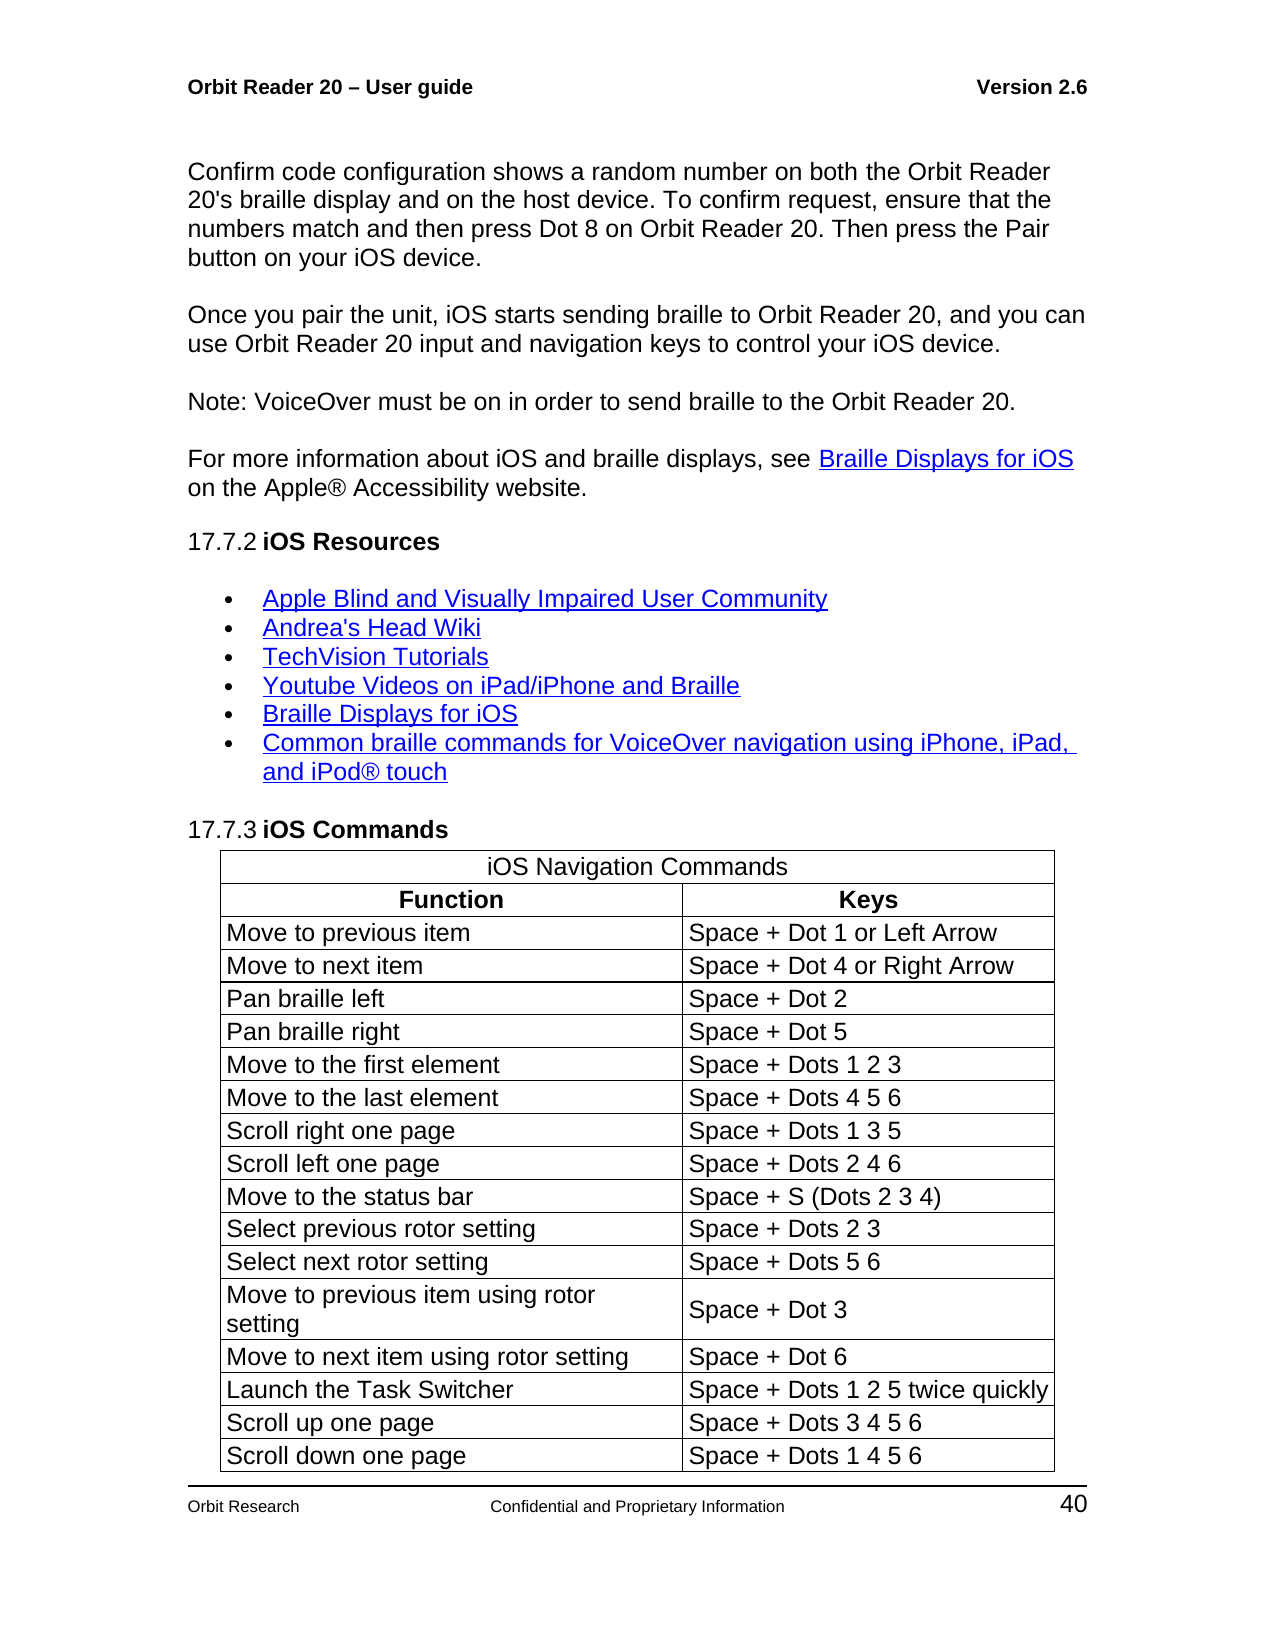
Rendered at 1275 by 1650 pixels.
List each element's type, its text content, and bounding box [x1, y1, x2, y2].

list Apple Blind and Visually Impaired User Community [225, 584, 1087, 613]
table_cell Space + Dot 3 [683, 1279, 1054, 1339]
text For more information about iOS and braille displays, see Braille Displays for iOS on the Apple® Accessibility website. [187, 444, 1087, 501]
table_header iOS Navigation Commands [221, 851, 1054, 883]
table_cell Move to previous item using rotor setting [221, 1279, 682, 1339]
text Confirm code configuration shows a random number on both the Orbit Reader 20's braille display and on the host device. To confirm request, ensure that the numbers match and then press Dot 8 on Orbit Reader 20. Then press the Pair button on your iOS device. [187, 156, 1087, 271]
list TechVision Tutorials [225, 642, 1087, 671]
table_cell Keys [683, 884, 1054, 916]
subtitle iOS Resources [187, 526, 1087, 555]
table_cell Pan braille left [221, 983, 682, 1014]
table_cell Function [221, 884, 682, 916]
list Andrea's Head Wiki [225, 613, 1087, 642]
table_cell Move to the last element [221, 1081, 682, 1113]
table_cell Move to the first element [221, 1048, 682, 1080]
table_cell Space + Dots 4 5 6 [683, 1081, 1054, 1113]
list Youtube Videos on iPad/iPhone and Braille [225, 671, 1087, 699]
text Once you pair the unit, iOS starts sending braille to Orbit Reader 20, and you can use Orbit Reader 20 input and navigation keys to control your iOS device. [187, 300, 1087, 358]
table_cell Space + Dot 6 [683, 1340, 1054, 1372]
table_cell Move to previous item [221, 917, 682, 948]
table_cell Space + Dot 2 [683, 983, 1054, 1014]
table_cell Space + Dot 5 [683, 1015, 1054, 1047]
table_cell Pan braille right [221, 1015, 682, 1047]
table_cell Select next rotor setting [221, 1246, 682, 1278]
table_cell Space + Dots 1 2 3 [683, 1048, 1054, 1080]
list Braille Displays for iOS [225, 699, 1087, 728]
table_cell Space + Dot 1 or Left Arrow [683, 917, 1054, 948]
table_cell Space + Dots 1 2 5 twice quickly [683, 1373, 1054, 1405]
table_cell Space + Dots 1 4 5 6 [683, 1439, 1054, 1471]
table_cell Scroll up one page [221, 1406, 682, 1438]
table_cell Space + Dots 2 4 6 [683, 1147, 1054, 1179]
table_cell Move to the status bar [221, 1180, 682, 1212]
table_cell Select previous rotor setting [221, 1213, 682, 1245]
table_cell Space + Dots 3 4 5 6 [683, 1406, 1054, 1438]
text Note: VoiceOver must be on in order to send braille to the Orbit Reader 20. [187, 386, 1087, 415]
list Common braille commands for VoiceOver navigation using iPhone, iPad, and iPod® touch [225, 728, 1087, 786]
table_cell Move to next item using rotor setting [221, 1340, 682, 1372]
subtitle iOS Commands [187, 815, 1087, 843]
table_cell Scroll down one page [221, 1439, 682, 1471]
table_cell Scroll right one page [221, 1114, 682, 1146]
table_cell Scroll left one page [221, 1147, 682, 1179]
table_cell Move to next item [221, 950, 682, 981]
table_cell Space + Dots 5 6 [683, 1246, 1054, 1278]
table_cell Space + Dots 2 3 [683, 1213, 1054, 1245]
table_cell Space + Dot 4 or Right Arrow [683, 950, 1054, 981]
table_cell Space + S (Dots 2 3 4) [683, 1180, 1054, 1212]
table_cell Launch the Task Switcher [221, 1373, 682, 1405]
table_cell Space + Dots 1 3 5 [683, 1114, 1054, 1146]
